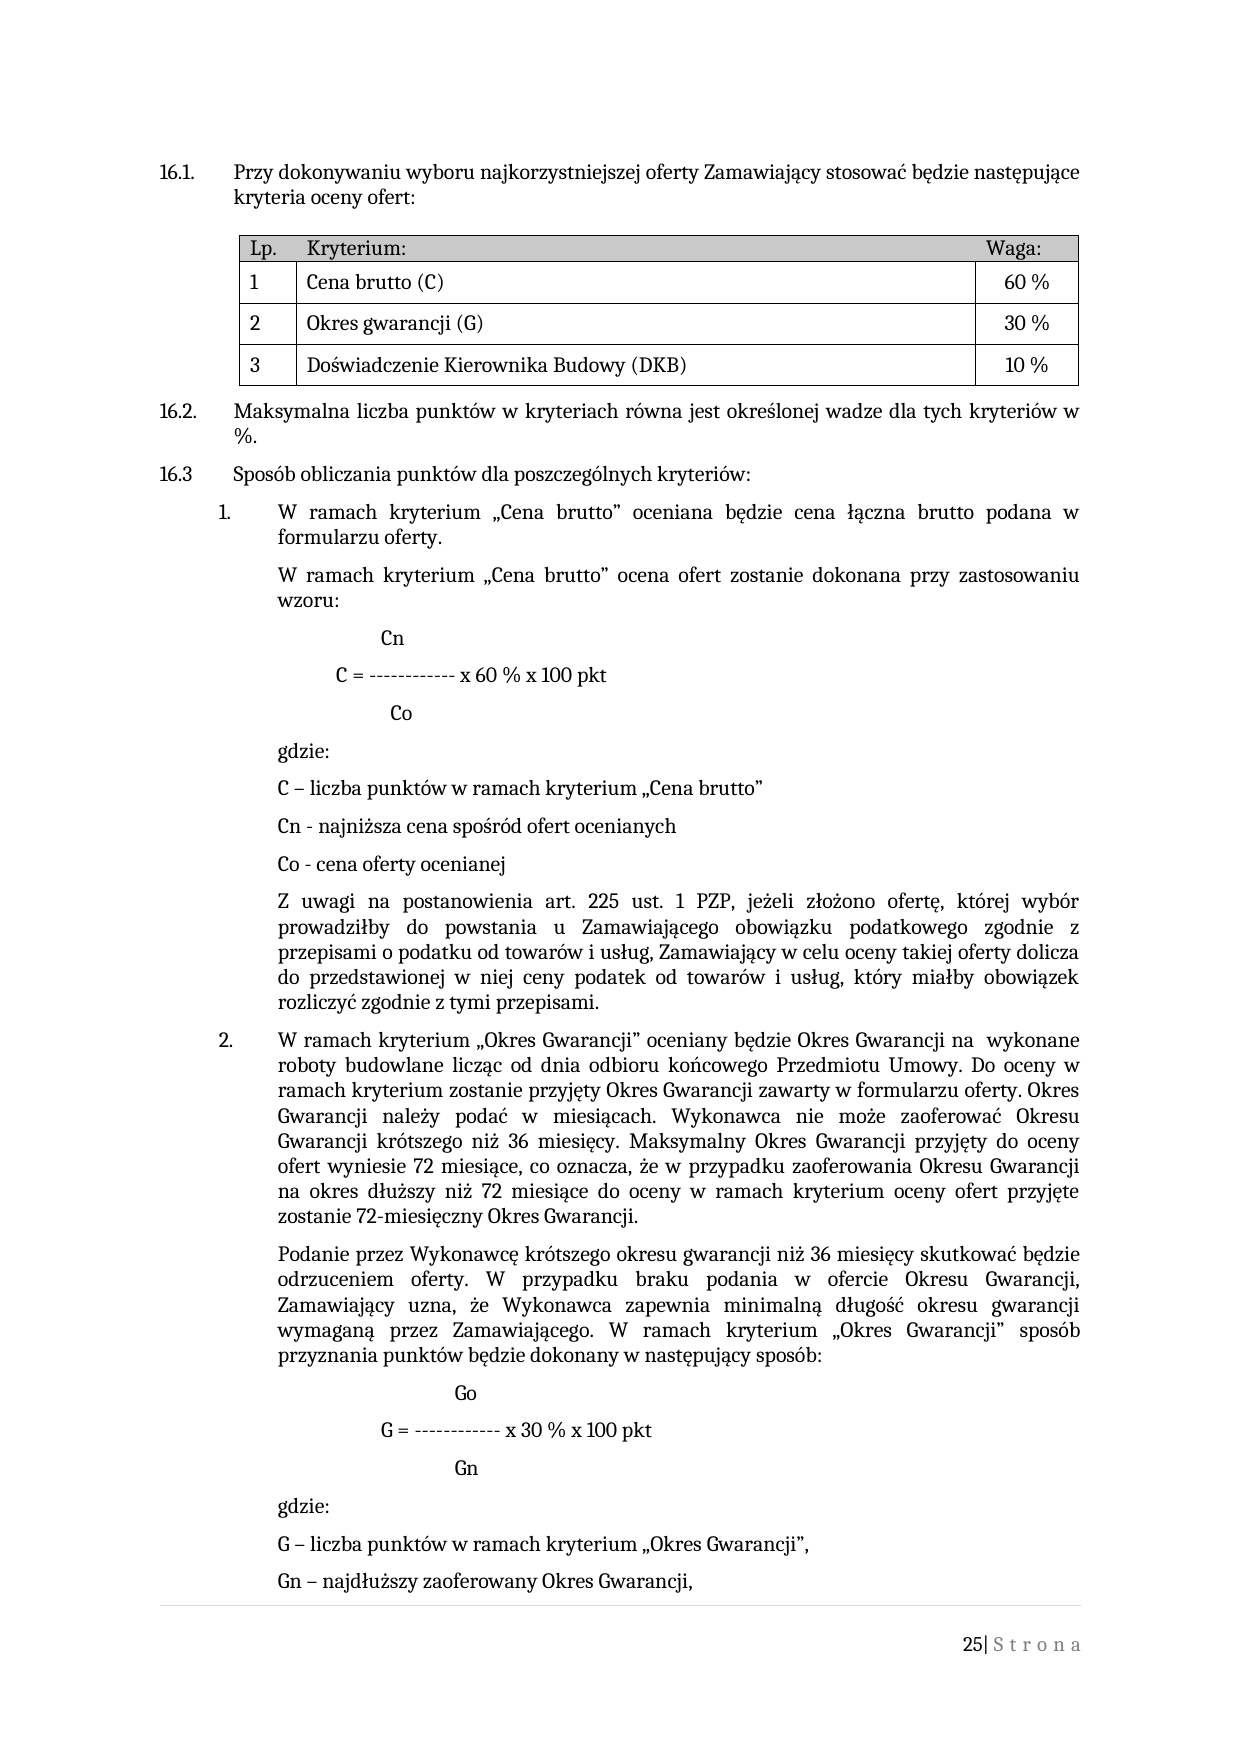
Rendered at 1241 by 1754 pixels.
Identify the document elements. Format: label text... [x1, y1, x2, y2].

text 16.1. Przy dokonywaniu wyboru najkorzystniejszej oferty Zamawiający stosować będzie następujące kryteria oceny ofert: [159, 159, 1081, 210]
text Cn [159, 625, 1081, 650]
text Gn [425, 1456, 1081, 1481]
text Co [159, 701, 1081, 726]
text 16.2. Maksymalna liczba punktów w kryteriach równa jest określonej wadze dla tych kryteriów w %. [159, 399, 1081, 449]
text G – liczba punktów w ramach kryterium „Okres Gwarancji”, [278, 1531, 1081, 1556]
text 16.3 Sposób obliczania punktów dla poszczególnych kryteriów: [159, 462, 1081, 487]
table_cell 60 % [976, 262, 1078, 302]
text Co - cena oferty ocenianej [278, 851, 1081, 877]
table_cell Okres gwarancji (G) [297, 304, 975, 344]
text W ramach kryterium „Cena brutto” ocena ofert zostanie dokonana przy zastosowaniu wzoru: [278, 562, 1081, 613]
text gdzie: [278, 1493, 1081, 1519]
table_cell Cena brutto (C) [297, 262, 975, 302]
table_header Waga: [975, 236, 1078, 261]
table_header Kryterium: [296, 236, 975, 261]
text Cn - najniższa cena spośród ofert ocenianych [278, 814, 1081, 839]
text G = ------------ x 30 % x 100 pkt [278, 1418, 1081, 1443]
table_cell 30 % [976, 304, 1078, 344]
text Z uwagi na postanowienia art. 225 ust. 1 PZP, jeżeli złożono ofertę, której wybór prowadziłby do powstania u Zamawiającego obowiązku podatkowego zgodnie z przepisami o podatku od towarów i usług, Zamawiający w celu oceny takiej oferty dolicza do przedstawionej w niej ceny podatek od towarów i usług, który miałby obowiązek rozliczyć zgodnie z tymi przepisami. [278, 889, 1081, 1015]
text C – liczba punktów w ramach kryterium „Cena brutto” [278, 776, 1081, 801]
text Podanie przez Wykonawcę krótszego okresu gwarancji niż 36 miesięcy skutkować będzie odrzuceniem oferty. W przypadku braku podania w ofercie Okresu Gwarancji, Zamawiający uzna, że Wykonawca zapewnia minimalną długość okresu gwarancji wymaganą przez Zamawiającego. W ramach kryterium „Okres Gwarancji” sposób przyznania punktów będzie dokonany w następujący sposób: [278, 1242, 1081, 1368]
text gdzie: [233, 738, 1081, 763]
text C = ------------ x 60 % x 100 pkt [159, 663, 1081, 688]
text Gn – najdłuższy zaoferowany Okres Gwarancji, [278, 1569, 1081, 1594]
text 1. W ramach kryterium „Cena brutto” oceniana będzie cena łączna brutto podana w formularzu oferty. [218, 499, 1081, 550]
text 2. W ramach kryterium „Okres Gwarancji” oceniany będzie Okres Gwarancji na wykonane roboty budowlane licząc od dnia odbioru końcowego Przedmiotu Umowy. Do oceny w ramach kryterium zostanie przyjęty Okres Gwarancji zawarty w formularzu oferty. Okres Gwarancji należy podać w miesiącach. Wykonawca nie może zaoferować Okresu Gwarancji krótszego niż 36 miesięcy. Maksymalny Okres Gwarancji przyjęty do oceny ofert wyniesie 72 miesiące, co oznacza, że w przypadku zaoferowania Okresu Gwarancji na okres dłuższy niż 72 miesiące do oceny w ramach kryterium oceny ofert przyjęte zostanie 72-miesięczny Okres Gwarancji. [218, 1028, 1081, 1229]
text Go [381, 1380, 1081, 1406]
table_cell 3 [240, 345, 296, 385]
table_cell 1 [240, 262, 296, 302]
table_cell 2 [240, 304, 296, 344]
table_cell 10 % [976, 345, 1078, 385]
table_header Lp. [240, 236, 296, 261]
table_cell Doświadczenie Kierownika Budowy (DKB) [297, 345, 975, 385]
